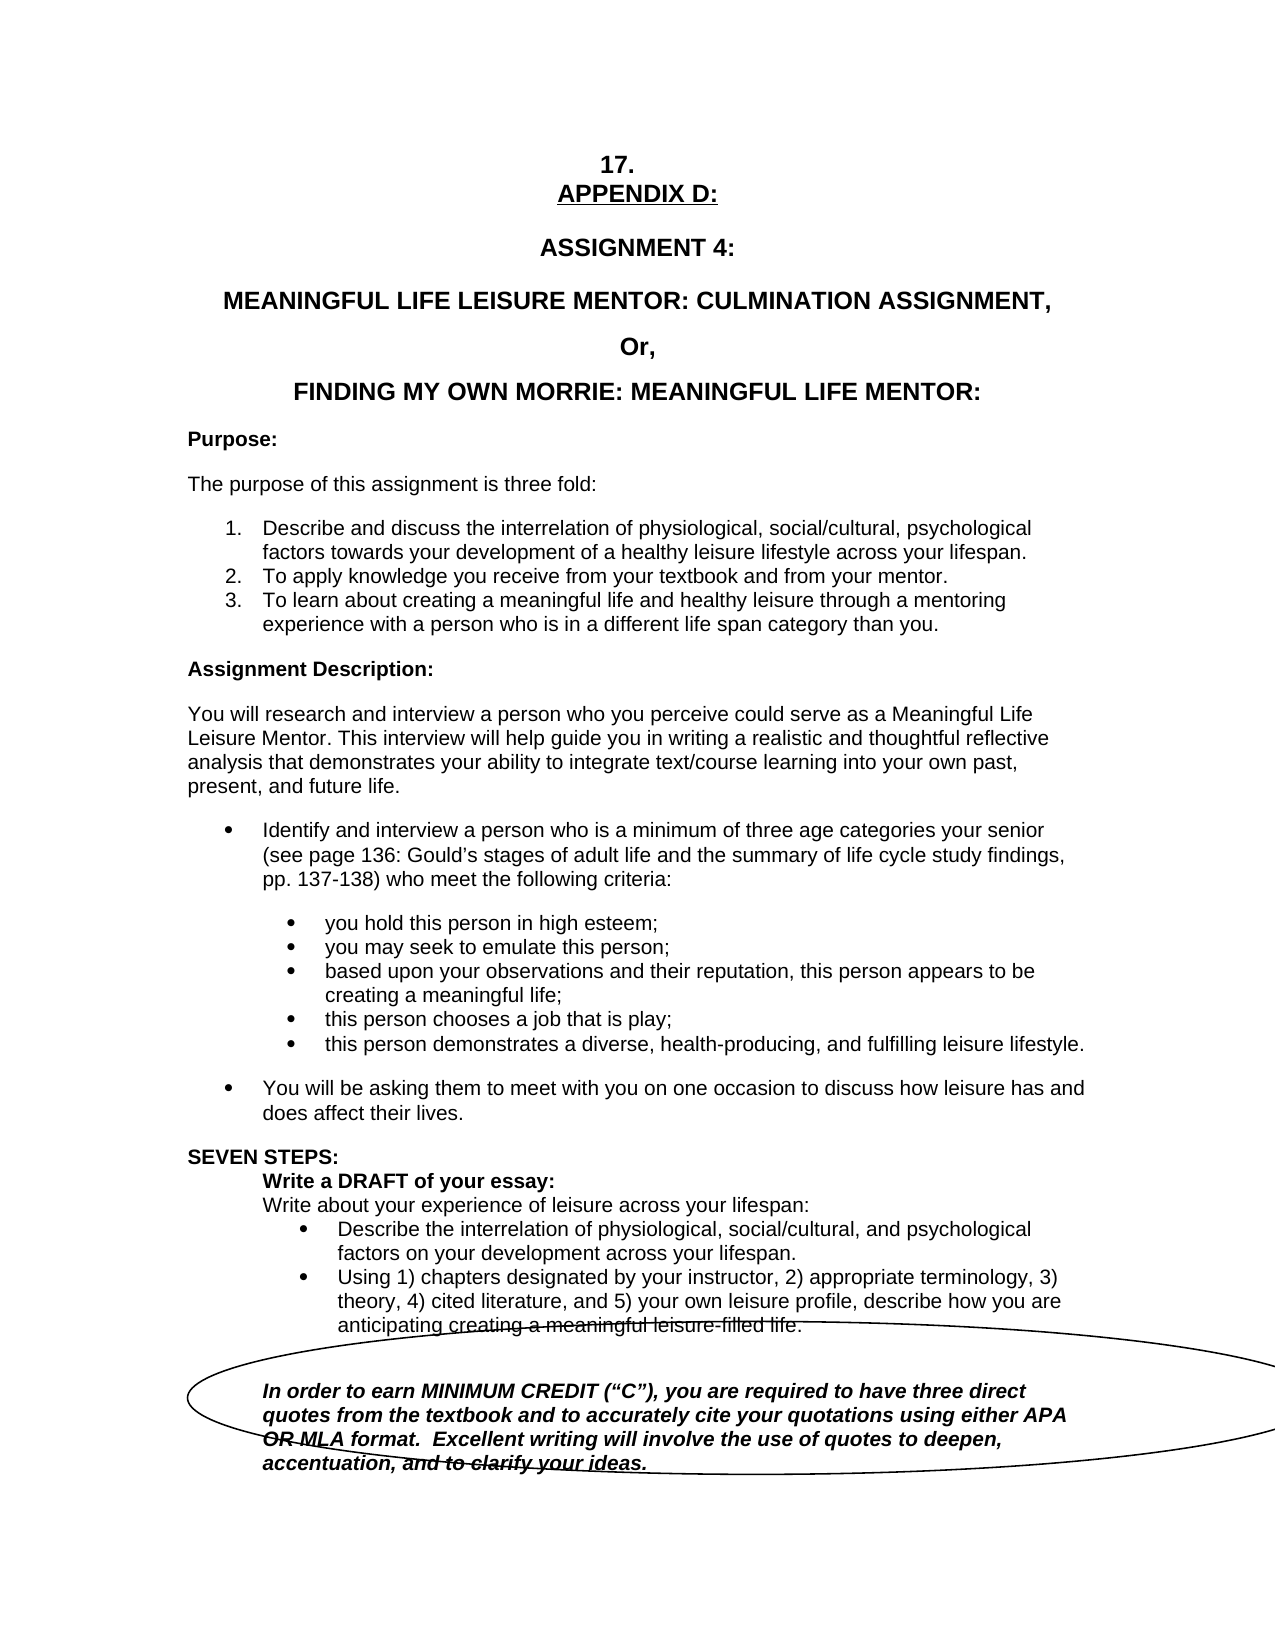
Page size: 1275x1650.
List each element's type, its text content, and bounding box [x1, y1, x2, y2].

text Assignment Description: [187, 657, 1087, 681]
list you hold this person in high esteem; [287, 911, 1087, 935]
text ASSIGNMENT 4: [187, 232, 1087, 261]
text You will research and interview a person who you perceive could serve as a Meaningful Life Leisure Mentor. This interview will help guide you in writing a realistic and thoughtful reflective analysis that demonstrates your ability to integrate text/course learning into your own past, present, and future life. [187, 702, 1087, 797]
text The purpose of this assignment is three fold: [187, 471, 1087, 495]
subtitle APPENDIX D: [187, 150, 1087, 207]
list Describe the interrelation of physiological, social/cultural, and psychological factors on your development across your lifespan. [300, 1217, 1087, 1265]
list To learn about creating a meaningful life and healthy leisure through a mentoring experience with a person who is in a different life span category than you. [225, 588, 1087, 636]
list To apply knowledge you receive from your textbook and from your mentor. [225, 564, 1087, 588]
text MEANINGFUL LIFE LEISURE MENTOR: CULMINATION ASSIGNMENT, [187, 286, 1087, 315]
list this person chooses a job that is play; [287, 1007, 1087, 1031]
list Identify and interview a person who is a minimum of three age categories your senior (see page 136: Gould’s stages of adult life and the summary of life cycle study findings, pp. 137-138) who meet the following criteria: [225, 818, 1087, 890]
list based upon your observations and their reputation, this person appears to be creating a meaningful life; [287, 959, 1087, 1007]
text Write about your experience of leisure across your lifespan: [262, 1193, 1087, 1217]
text SEVEN STEPS: [187, 1145, 1087, 1169]
text Purpose: [187, 427, 1087, 451]
list this person demonstrates a diverse, health-producing, and fulfilling leisure lifestyle. [287, 1031, 1087, 1055]
list Using 1) chapters designated by your instructor, 2) appropriate terminology, 3) theory, 4) cited literature, and 5) your own leisure profile, describe how you are anticipating creating a meaningful leisure-filled life. [300, 1265, 1087, 1337]
text Or, [187, 332, 1087, 360]
list you may seek to emulate this person; [287, 935, 1087, 959]
list Describe and discuss the interrelation of physiological, social/cultural, psychological factors towards your development of a healthy leisure lifestyle across your lifespan. [225, 516, 1087, 564]
text In order to earn MINIMUM CREDIT (“C”), you are required to have three direct quotes from the textbook and to accurately cite your quotations using either APA OR MLA format. Excellent writing will involve the use of quotes to deepen, accentuation, and to clarify your ideas. [262, 1379, 1087, 1474]
list You will be asking them to meet with you on one occasion to discuss how leisure has and does affect their lives. [225, 1076, 1087, 1124]
text FINDING MY OWN MORRIE: MEANINGFUL LIFE MENTOR: [187, 377, 1087, 406]
text Write a DRAFT of your essay: [187, 1169, 1087, 1193]
